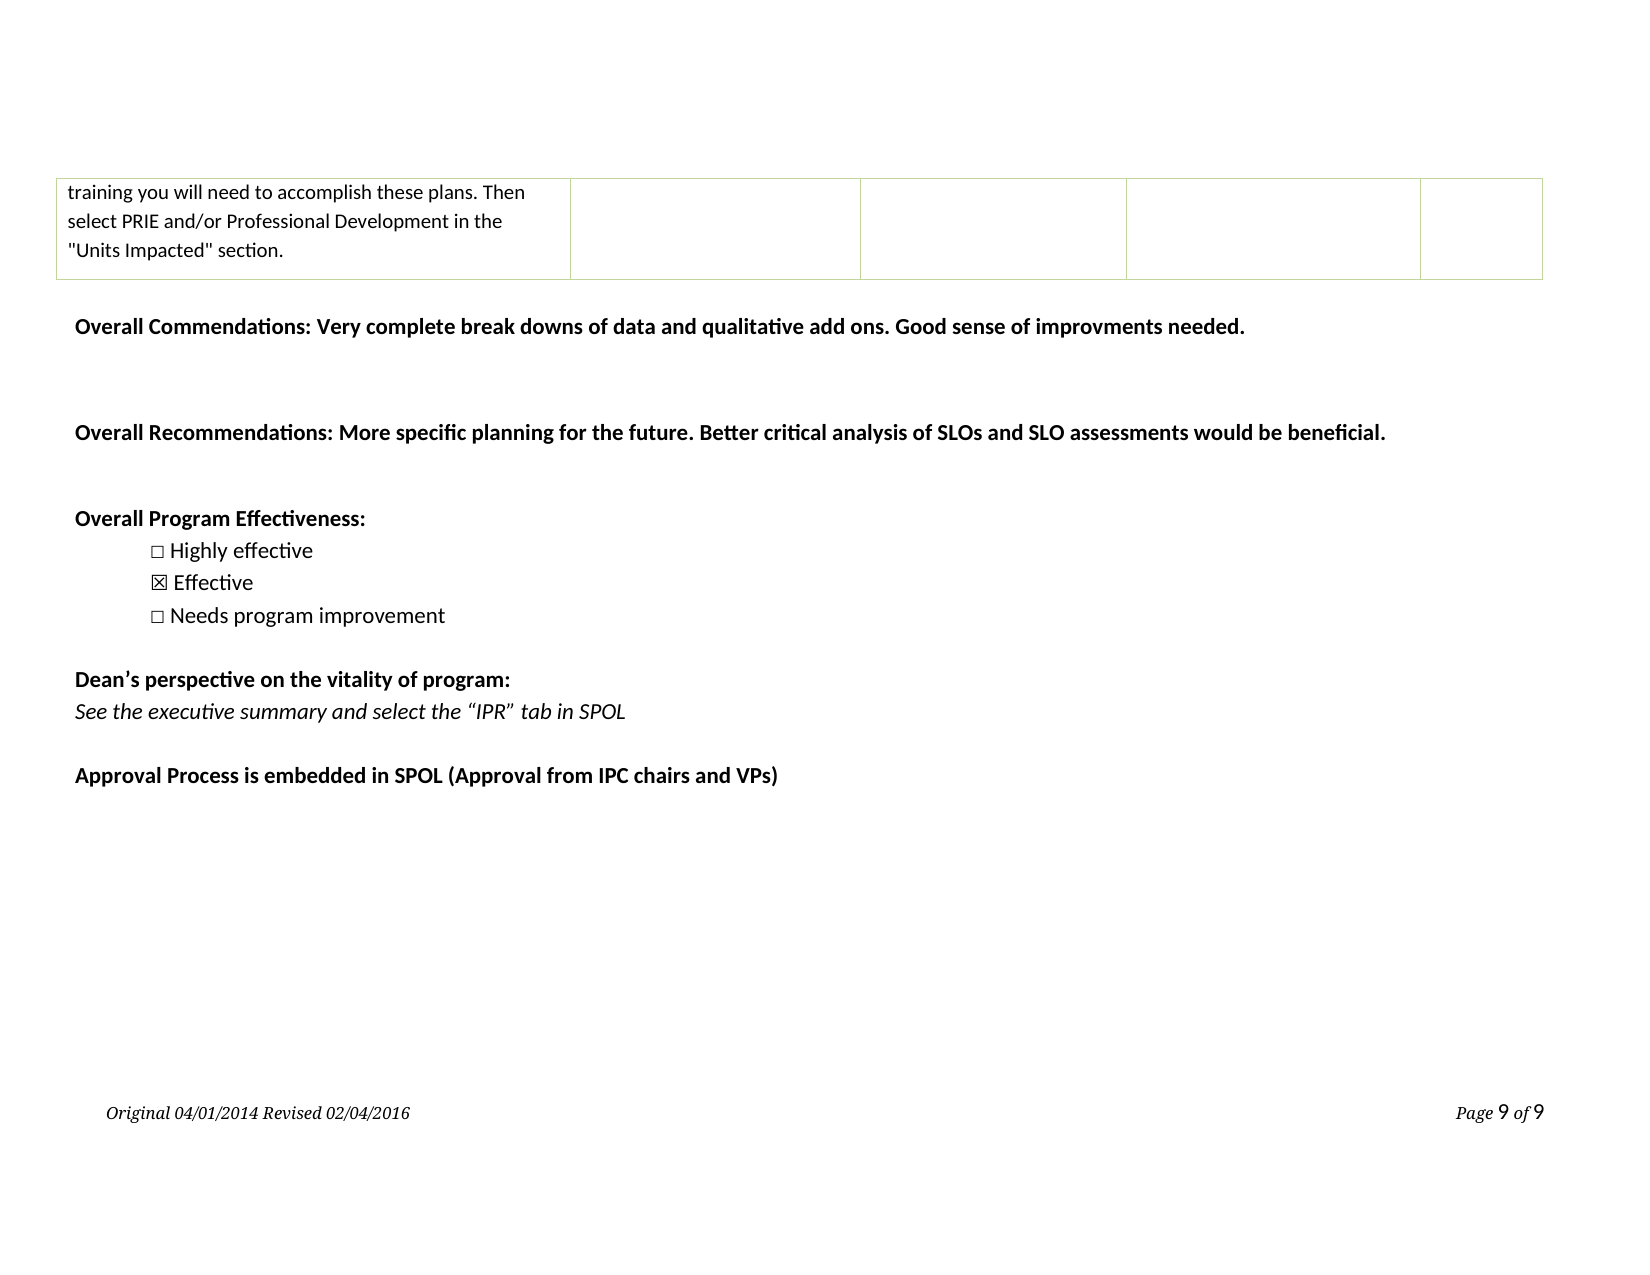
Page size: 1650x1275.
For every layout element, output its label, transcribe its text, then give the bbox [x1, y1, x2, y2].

text Approval Process is embedded in SPOL (Approval from IPC chairs and VPs) [75, 762, 1575, 790]
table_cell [57, 179, 570, 279]
text Overall Recommendations: [75, 418, 1575, 447]
text Overall Commendations: [75, 312, 1575, 341]
text Highly effective [75, 536, 1575, 564]
text Overall Program Effectiveness: [75, 504, 1575, 532]
table_cell [1421, 179, 1542, 279]
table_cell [861, 179, 1126, 279]
text Dean’s perspective on the vitality of program: [75, 665, 1575, 693]
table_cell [1127, 179, 1420, 279]
text Needs program improvement [75, 601, 1575, 629]
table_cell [571, 179, 860, 279]
text See the executive summary and select the “IPR” tab in SPOL [75, 697, 1575, 725]
text Effective [75, 568, 1575, 597]
